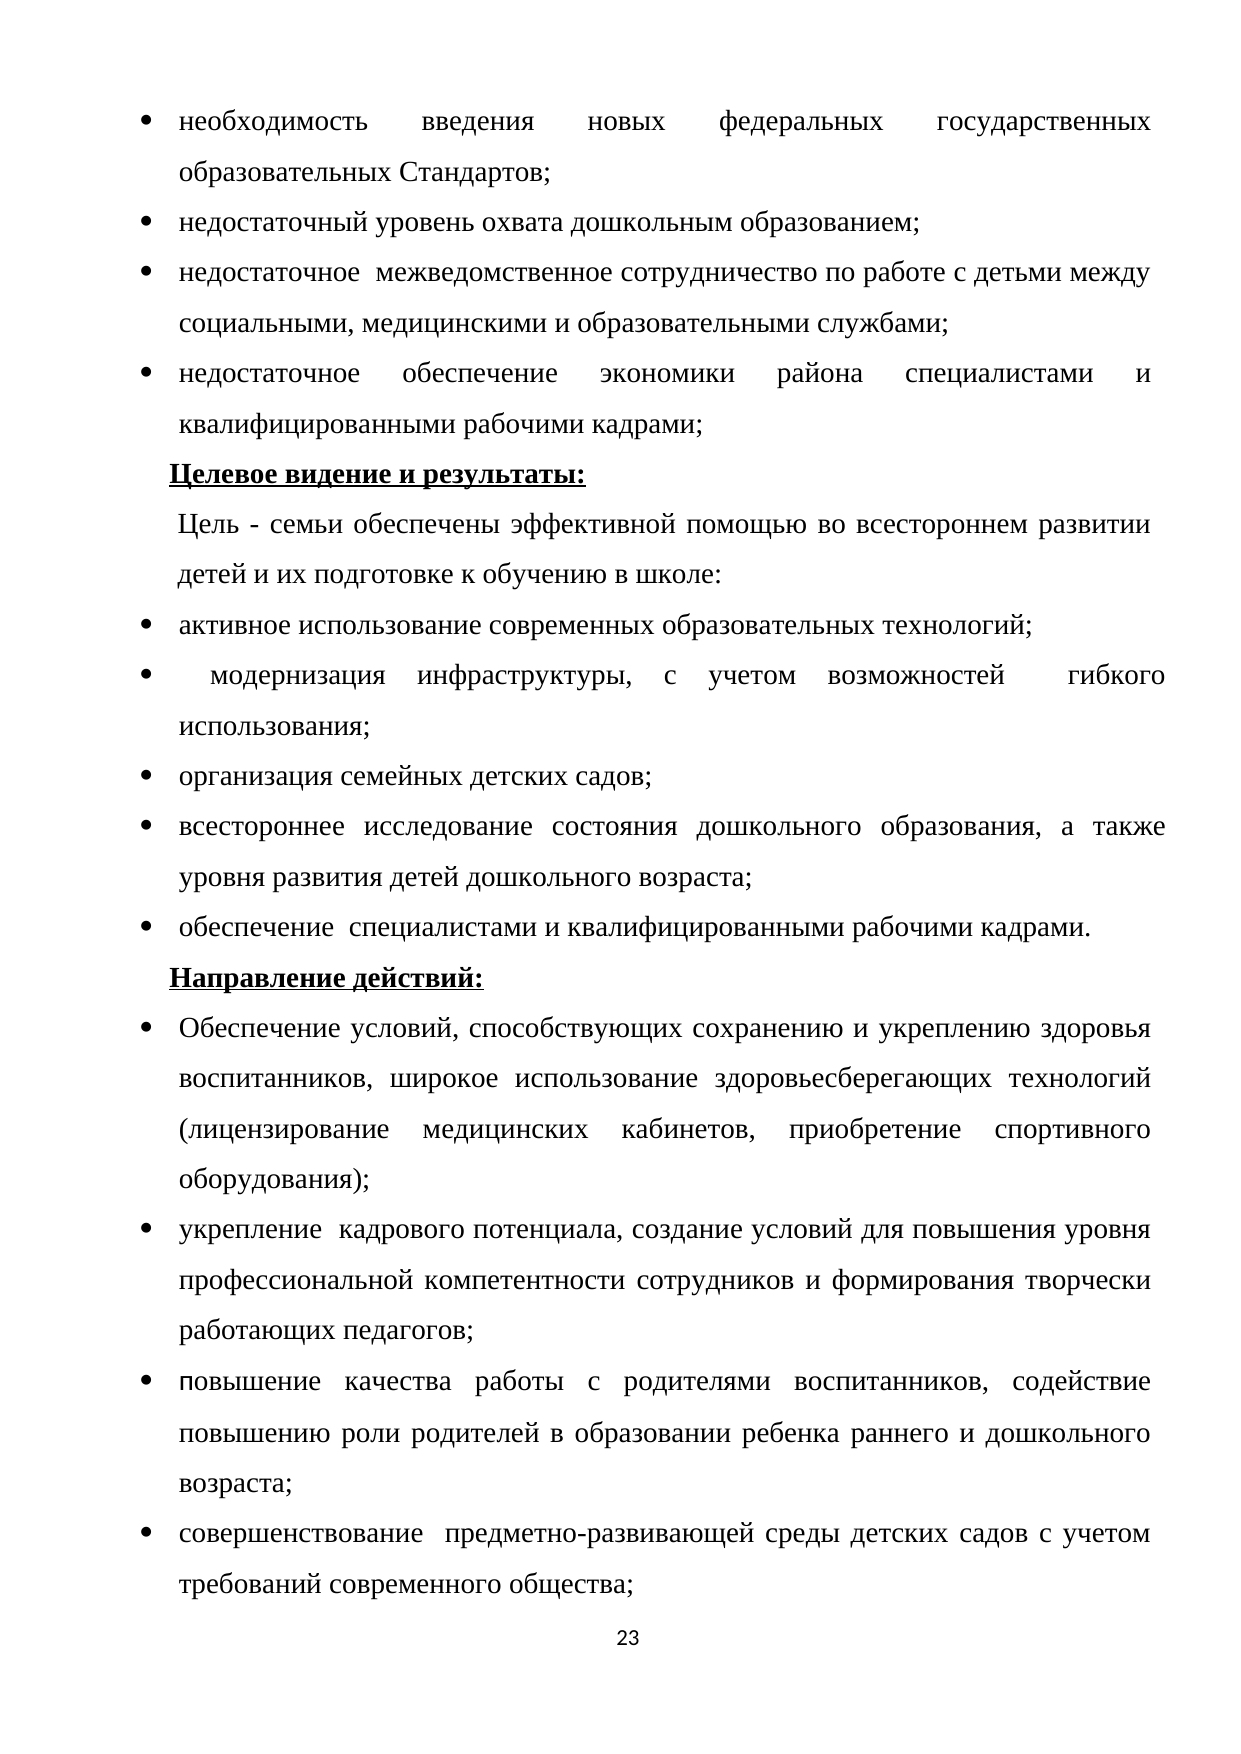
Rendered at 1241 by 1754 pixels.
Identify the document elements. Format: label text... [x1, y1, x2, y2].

list недостаточный уровень охвата дошкольным образованием; [141, 204, 1152, 238]
list Направление действий: [103, 960, 1167, 993]
list совершенствование предметно-развивающей среды детских садов с учетом требований современного общества; [141, 1515, 1152, 1599]
list недостаточное межведомственное сотрудничество по работе с детьми между социальными, медицинскими и образовательными службами; [141, 254, 1152, 338]
list укрепление кадрового потенциала, создание условий для повышения уровня профессиональной компетентности сотрудников и формирования творчески работающих педагогов; [141, 1211, 1152, 1346]
list необходимость введения новых федеральных государственных образовательных Стандартов; [141, 103, 1152, 187]
list модернизация инфраструктуры, с учетом возможностей гибкого использования; [141, 657, 1167, 741]
list обеспечение специалистами и квалифицированными рабочими кадрами. [141, 909, 1167, 943]
list недостаточное обеспечение экономики района специалистами и квалифицированными рабочими кадрами; [141, 355, 1152, 439]
text Цель - семьи обеспечены эффективной помощью во всестороннем развитии детей и их подготовке к обучению в школе: [177, 506, 1152, 590]
text Целевое видение и результаты: [103, 456, 1152, 489]
list повышение качества работы с родителями воспитанников, содействие повышению роли родителей в образовании ребенка раннего и дошкольного возраста; [141, 1362, 1152, 1499]
list всестороннее исследование состояния дошкольного образования, а также уровня развития детей дошкольного возраста; [141, 808, 1167, 892]
list Обеспечение условий, способствующих сохранению и укреплению здоровья воспитанников, широкое использование здоровьесберегающих технологий (лицензирование медицинских кабинетов, приобретение спортивного оборудования); [141, 1010, 1152, 1194]
list активное использование современных образовательных технологий; [141, 607, 1167, 641]
list организация семейных детских садов; [141, 758, 1167, 792]
